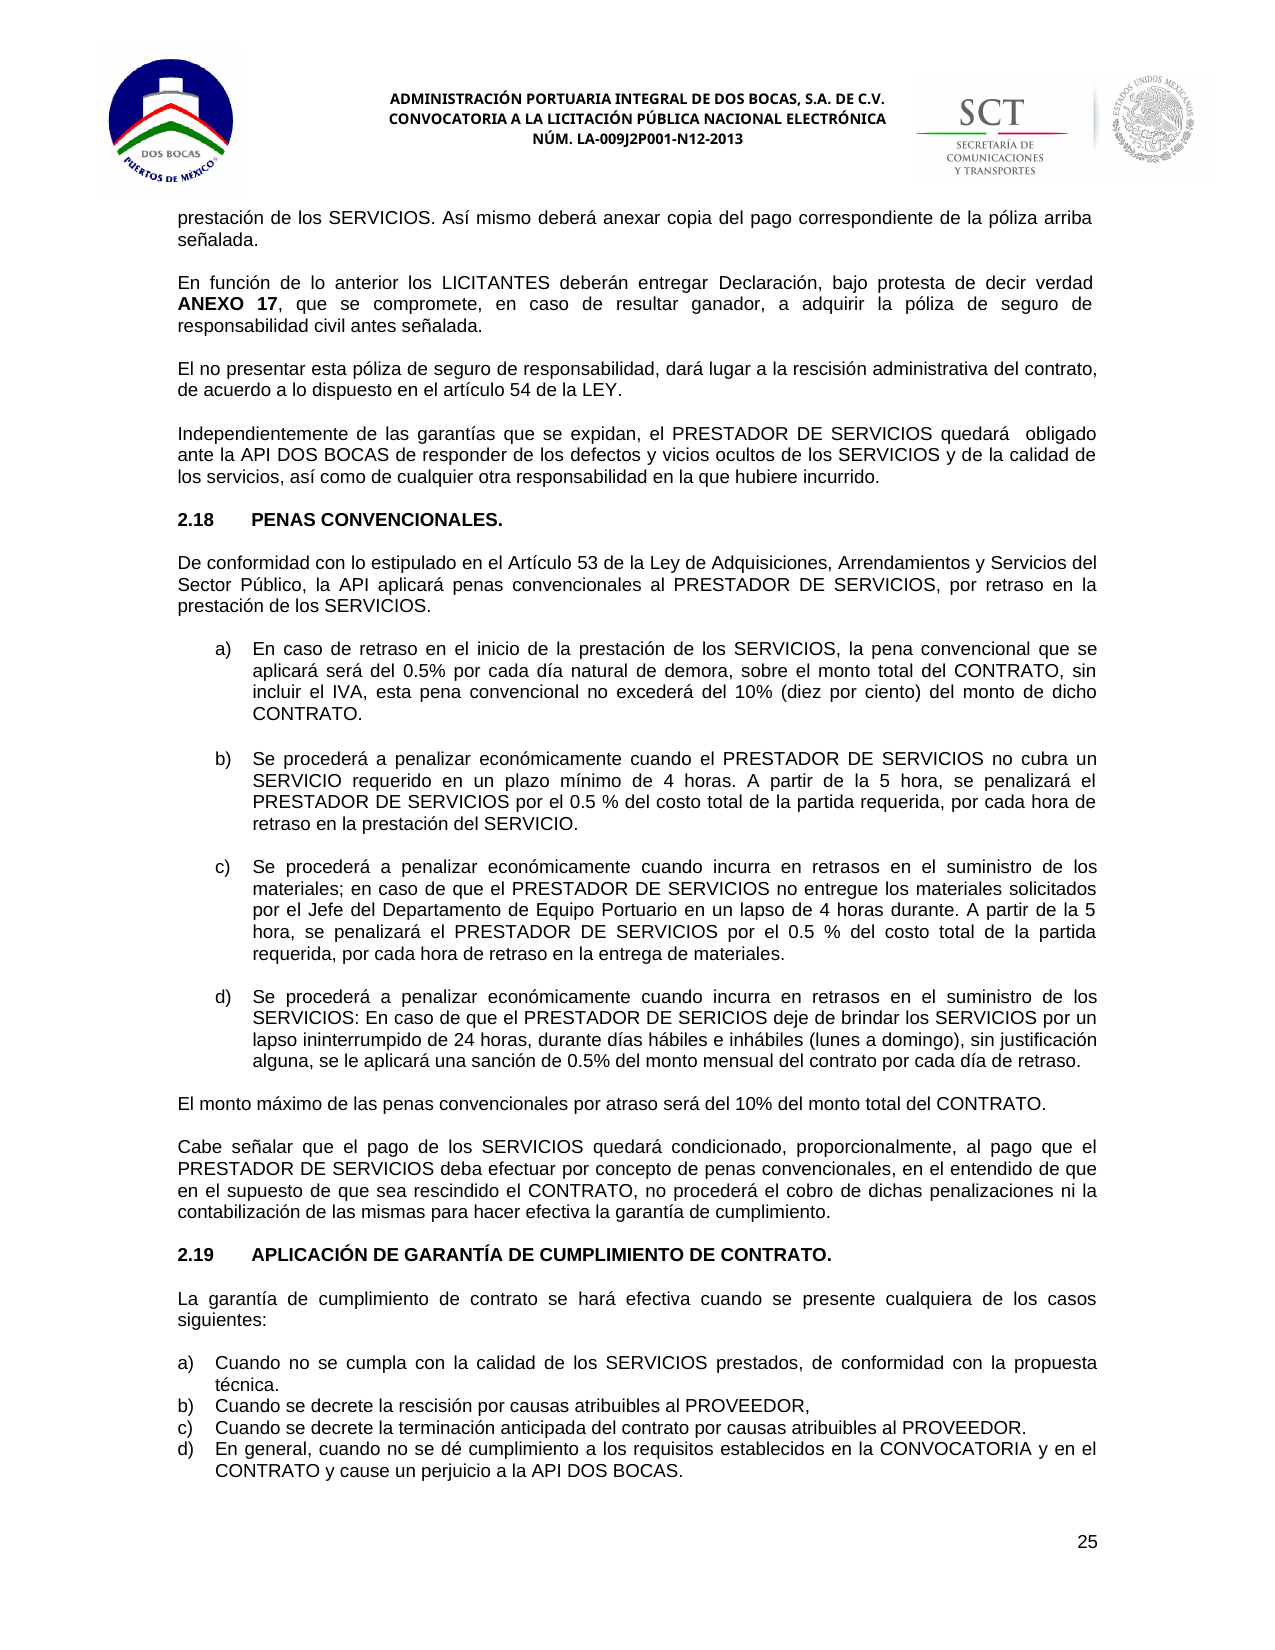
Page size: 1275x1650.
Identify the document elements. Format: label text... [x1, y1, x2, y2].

list El monto máximo de las penas convencionales por atraso será del 10% del monto total del CONTRATO. [177, 1093, 1098, 1115]
text Independientemente de las garantías que se expidan, el PRESTADOR DE SERVICIOS quedará obligado ante la API DOS BOCAS de responder de los defectos y vicios ocultos de los SERVICIOS y de la calidad de los servicios, así como de cualquier otra responsabilidad en la que hubiere incurrido. [177, 422, 1098, 487]
text 2.19 APLICACIÓN DE GARANTÍA DE CUMPLIMIENTO DE CONTRATO. [177, 1244, 1098, 1266]
list En caso de retraso en el inicio de la prestación de los SERVICIOS, la pena convencional que se aplicará será del 0.5% por cada día natural de demora, sobre el monto total del CONTRATO, sin incluir el IVA, esta pena convencional no excederá del 10% (diez por ciento) del monto de dicho CONTRATO. [215, 638, 1098, 724]
list Cuando se decrete la rescisión por causas atribuibles al PROVEEDOR, [177, 1395, 1098, 1417]
text La garantía de cumplimiento de contrato se hará efectiva cuando se presente cualquiera de los casos siguientes: [177, 1287, 1098, 1330]
list Cuando no se cumpla con la calidad de los SERVICIOS prestados, de conformidad con la propuesta técnica. [177, 1352, 1098, 1395]
list Cuando se decrete la terminación anticipada del contrato por causas atribuibles al PROVEEDOR. [177, 1417, 1098, 1438]
text De conformidad con lo estipulado en el Artículo 53 de la Ley de Adquisiciones, Arrendamientos y Servicios del Sector Público, la API aplicará penas convencionales al PRESTADOR DE SERVICIOS, por retraso en la prestación de los SERVICIOS. [177, 552, 1098, 616]
list Se procederá a penalizar económicamente cuando incurra en retrasos en el suministro de los materiales; en caso de que el PRESTADOR DE SERVICIOS no entregue los materiales solicitados por el Jefe del Departamento de Equipo Portuario en un lapso de 4 horas durante. A partir de la 5 hora, se penalizará el PRESTADOR DE SERVICIOS por el 0.5 % del costo total de la partida requerida, por cada hora de retraso en la entrega de materiales. [215, 856, 1098, 964]
list Se procederá a penalizar económicamente cuando incurra en retrasos en el suministro de los SERVICIOS: En caso de que el PRESTADOR DE SERICIOS deje de brindar los SERVICIOS por un lapso ininterrumpido de 24 horas, durante días hábiles e inhábiles (lunes a domingo), sin justificación alguna, se le aplicará una sanción de 0.5% del monto mensual del contrato por cada día de retraso. [215, 985, 1098, 1072]
picture [911, 73, 1216, 179]
text En función de lo anterior los LICITANTES deberán entregar Declaración, bajo protesta de decir verdad ANEXO 17, que se compromete, en caso de resultar ganador, a adquirir la póliza de seguro de responsabilidad civil antes señalada. [177, 271, 1093, 336]
list En general, cuando no se dé cumplimiento a los requisitos establecidos en la CONVOCATORIA y en el CONTRATO y cause un perjuicio a la API DOS BOCAS. [177, 1438, 1098, 1481]
text 2.18 PENAS CONVENCIONALES. [177, 509, 1098, 530]
text Cabe señalar que el pago de los SERVICIOS quedará condicionado, proporcionalmente, al pago que el PRESTADOR DE SERVICIOS deba efectuar por concepto de penas convencionales, en el entendido de que en el supuesto de que sea rescindido el CONTRATO, no procederá el cobro de dichas penalizaciones ni la contabilización de las mismas para hacer efectiva la garantía de cumplimiento. [177, 1136, 1098, 1223]
picture [95, 46, 247, 196]
list Se procederá a penalizar económicamente cuando el PRESTADOR DE SERVICIOS no cubra un SERVICIO requerido en un plazo mínimo de 4 horas. A partir de la 5 hora, se penalizará el PRESTADOR DE SERVICIOS por el 0.5 % del costo total de la partida requerida, por cada hora de retraso en la prestación del SERVICIO. [215, 748, 1098, 834]
text El no presentar esta póliza de seguro de responsabilidad, dará lugar a la rescisión administrativa del contrato, de acuerdo a lo dispuesto en el artículo 54 de la LEY. [177, 358, 1098, 401]
